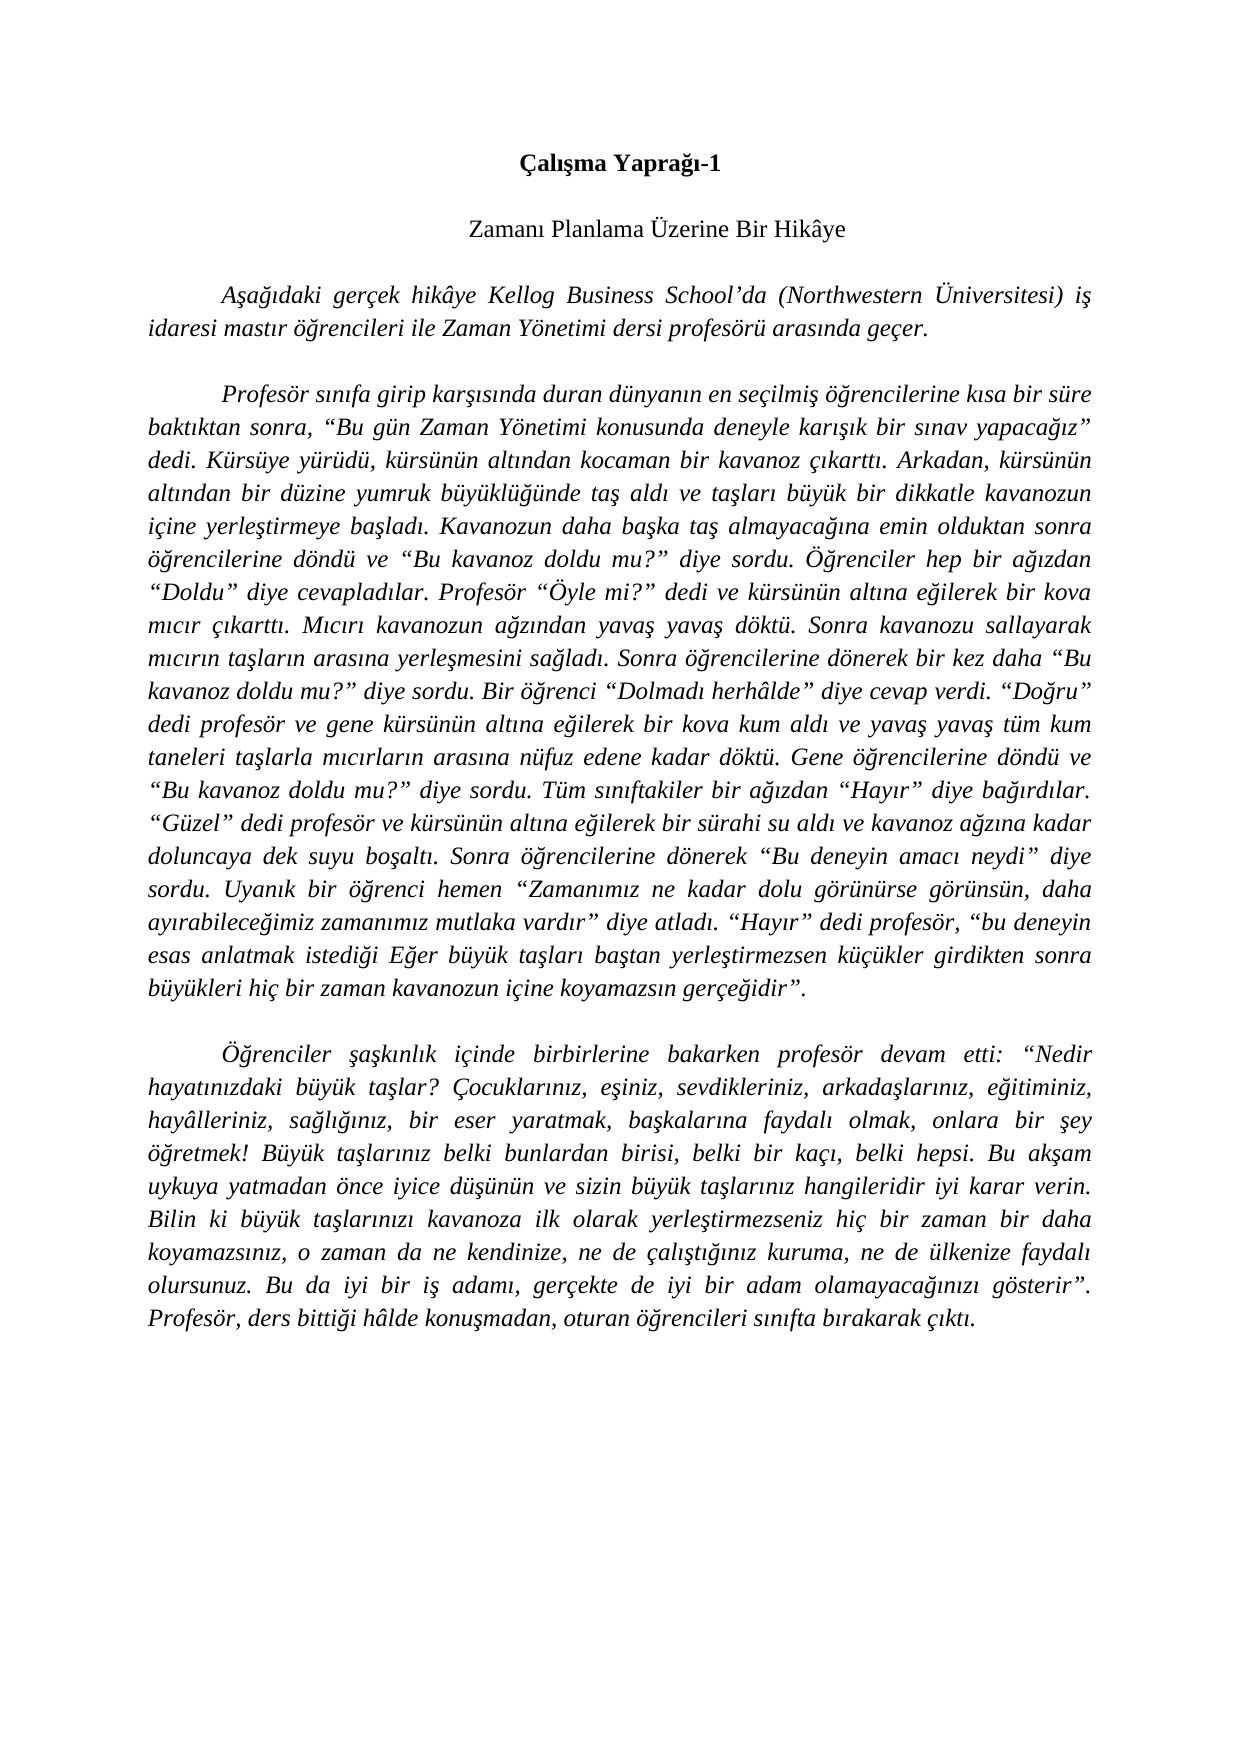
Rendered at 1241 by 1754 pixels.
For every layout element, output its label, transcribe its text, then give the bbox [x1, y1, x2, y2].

text Profesör sınıfa girip karşısında duran dünyanın en seçilmiş öğrencilerine kısa bir süre baktıktan sonra, “Bu gün Zaman Yönetimi konusunda deneyle karışık bir sınav yapacağız” dedi. Kürsüye yürüdü, kürsünün altından kocaman bir kavanoz çıkarttı. Arkadan, kürsünün altından bir düzine yumruk büyüklüğünde taş aldı ve taşları büyük bir dikkatle kavanozun içine yerleştirmeye başladı. Kavanozun daha başka taş almayacağına emin olduktan sonra öğrencilerine döndü ve “Bu kavanoz doldu mu?” diye sordu. Öğrenciler hep bir ağızdan “Doldu” diye cevapladılar. Profesör “Öyle mi?” dedi ve kürsünün altına eğilerek bir kova mıcır çıkarttı. Mıcırı kavanozun ağzından yavaş yavaş döktü. Sonra kavanozu sallayarak mıcırın taşların arasına yerleşmesini sağladı. Sonra öğrencilerine dönerek bir kez daha “Bu kavanoz doldu mu?” diye sordu. Bir öğrenci “Dolmadı herhâlde” diye cevap verdi. “Doğru” dedi profesör ve gene kürsünün altına eğilerek bir kova kum aldı ve yavaş yavaş tüm kum taneleri taşlarla mıcırların arasına nüfuz edene kadar döktü. Gene öğrencilerine döndü ve “Bu kavanoz doldu mu?” diye sordu. Tüm sınıftakiler bir ağızdan “Hayır” diye bağırdılar. “Güzel” dedi profesör ve kürsünün altına eğilerek bir sürahi su aldı ve kavanoz ağzına kadar doluncaya dek suyu boşaltı. Sonra öğrencilerine dönerek “Bu deneyin amacı neydi” diye sordu. Uyanık bir öğrenci hemen “Zamanımız ne kadar dolu görünürse görünsün, daha ayırabileceğimiz zamanımız mutlaka vardır” diye atladı. “Hayır” dedi profesör, “bu deneyin esas anlatmak istediği Eğer büyük taşları baştan yerleştirmezsen küçükler girdikten sonra büyükleri hiç bir zaman kavanozun içine koyamazsın gerçeğidir”. [148, 379, 1093, 1002]
text Aşağıdaki gerçek hikâye Kellog Business School’da (Northwestern Üniversitesi) iş idaresi mastır öğrencileri ile Zaman Yönetimi dersi profesörü arasında geçer. [148, 280, 1093, 341]
text Çalışma Yaprağı-1 [148, 148, 1093, 176]
text Zamanı Planlama Üzerine Bir Hikâye [148, 214, 1093, 242]
text Öğrenciler şaşkınlık içinde birbirlerine bakarken profesör devam etti: “Nedir hayatınızdaki büyük taşlar? Çocuklarınız, eşiniz, sevdikleriniz, arkadaşlarınız, eğitiminiz, hayâlleriniz, sağlığınız, bir eser yaratmak, başkalarına faydalı olmak, onlara bir şey öğretmek! Büyük taşlarınız belki bunlardan birisi, belki bir kaçı, belki hepsi. Bu akşam uykuya yatmadan önce iyice düşünün ve sizin büyük taşlarınız hangileridir iyi karar verin. Bilin ki büyük taşlarınızı kavanoza ilk olarak yerleştirmezseniz hiç bir zaman bir daha koyamazsınız, o zaman da ne kendinize, ne de çalıştığınız kuruma, ne de ülkenize faydalı olursunuz. Bu da iyi bir iş adamı, gerçekte de iyi bir adam olamayacağınızı gösterir”. Profesör, ders bittiği hâlde konuşmadan, oturan öğrencileri sınıfta bırakarak çıktı. [148, 1039, 1093, 1332]
